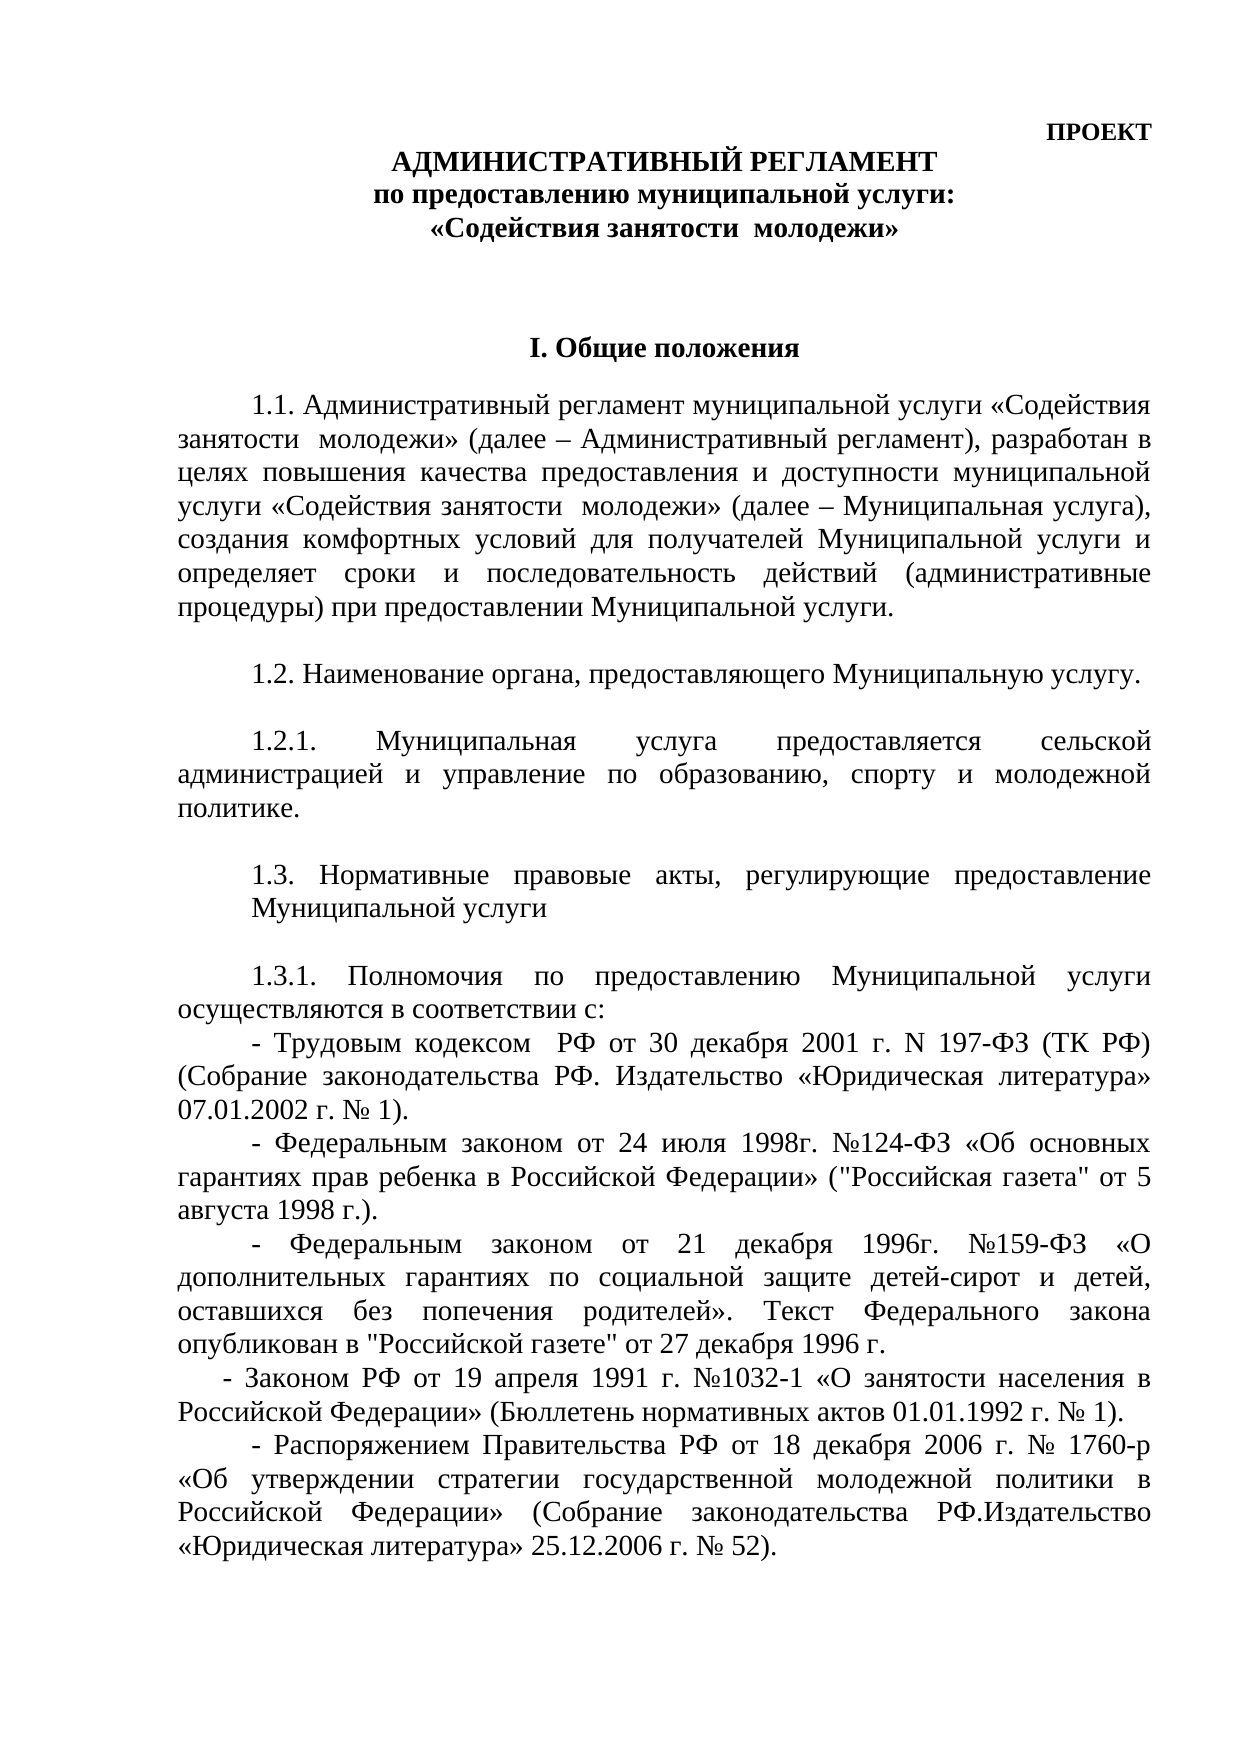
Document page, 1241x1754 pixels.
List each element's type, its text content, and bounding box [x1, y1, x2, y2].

text ПРОЕКТ [177, 118, 1152, 146]
text «Содействия занятости молодежи» [177, 210, 1152, 243]
text - Распоряжением Правительства РФ от 18 декабря 2006 г. № 1760-р «Об утверждении стратегии государственной молодежной политики в Российской Федерации» (Собрание законодательства РФ.Издательство «Юридическая литература» 25.12.2006 г. № 52). [177, 1427, 1152, 1561]
text 1.2. Наименование органа, предоставляющего Муниципальную услугу. [177, 656, 1152, 689]
text 1.2.1. Муниципальная услуга предоставляется сельской администрацией и управление по образованию, спорту и молодежной политике. [177, 723, 1152, 823]
text 1.1. Административный регламент муниципальной услуги «Содействия занятости молодежи» (далее – Административный регламент), разработан в целях повышения качества предоставления и доступности муниципальной услуги «Содействия занятости молодежи» (далее – Муниципальная услуга), создания комфортных условий для получателей Муниципальной услуги и определяет сроки и последовательность действий (административные процедуры) при предоставлении Муниципальной услуги. [177, 387, 1152, 622]
text - Федеральным законом от 21 декабря 1996г. №159-ФЗ «О дополнительных гарантиях по социальной защите детей-сирот и детей, оставшихся без попечения родителей». Текст Федерального закона опубликован в "Российской газете" от 27 декабря 1996 г. [177, 1226, 1152, 1360]
subtitle - Законом РФ от 19 апреля 1991 г. №1032-1 «О занятости населения в Российской Федерации» (Бюллетень нормативных актов 01.01.1992 г. № 1). [177, 1360, 1152, 1427]
text I. Общие положения [177, 330, 1152, 363]
text - Трудовым кодексом РФ от 30 декабря 2001 г. N 197-ФЗ (ТК РФ) (Собрание законодательства РФ. Издательство «Юридическая литература» 07.01.2002 г. № 1). [177, 1025, 1152, 1125]
text 1.3.1. Полномочия по предоставлению Муниципальной услуги осуществляются в соответствии с: [177, 958, 1152, 1025]
text - Федеральным законом от 24 июля 1998г. №124-ФЗ «Об основных гарантиях прав ребенка в Российской Федерации» ("Российская газета" от 5 августа 1998 г.). [177, 1125, 1152, 1226]
text по предоставлению муниципальной услуги: [177, 178, 1152, 210]
text АДМИНИСТРАТИВНЫЙ РЕГЛАМЕНТ [177, 146, 1152, 178]
text 1.3. Нормативные правовые акты, регулирующие предоставление Муниципальной услуги [177, 857, 1152, 924]
